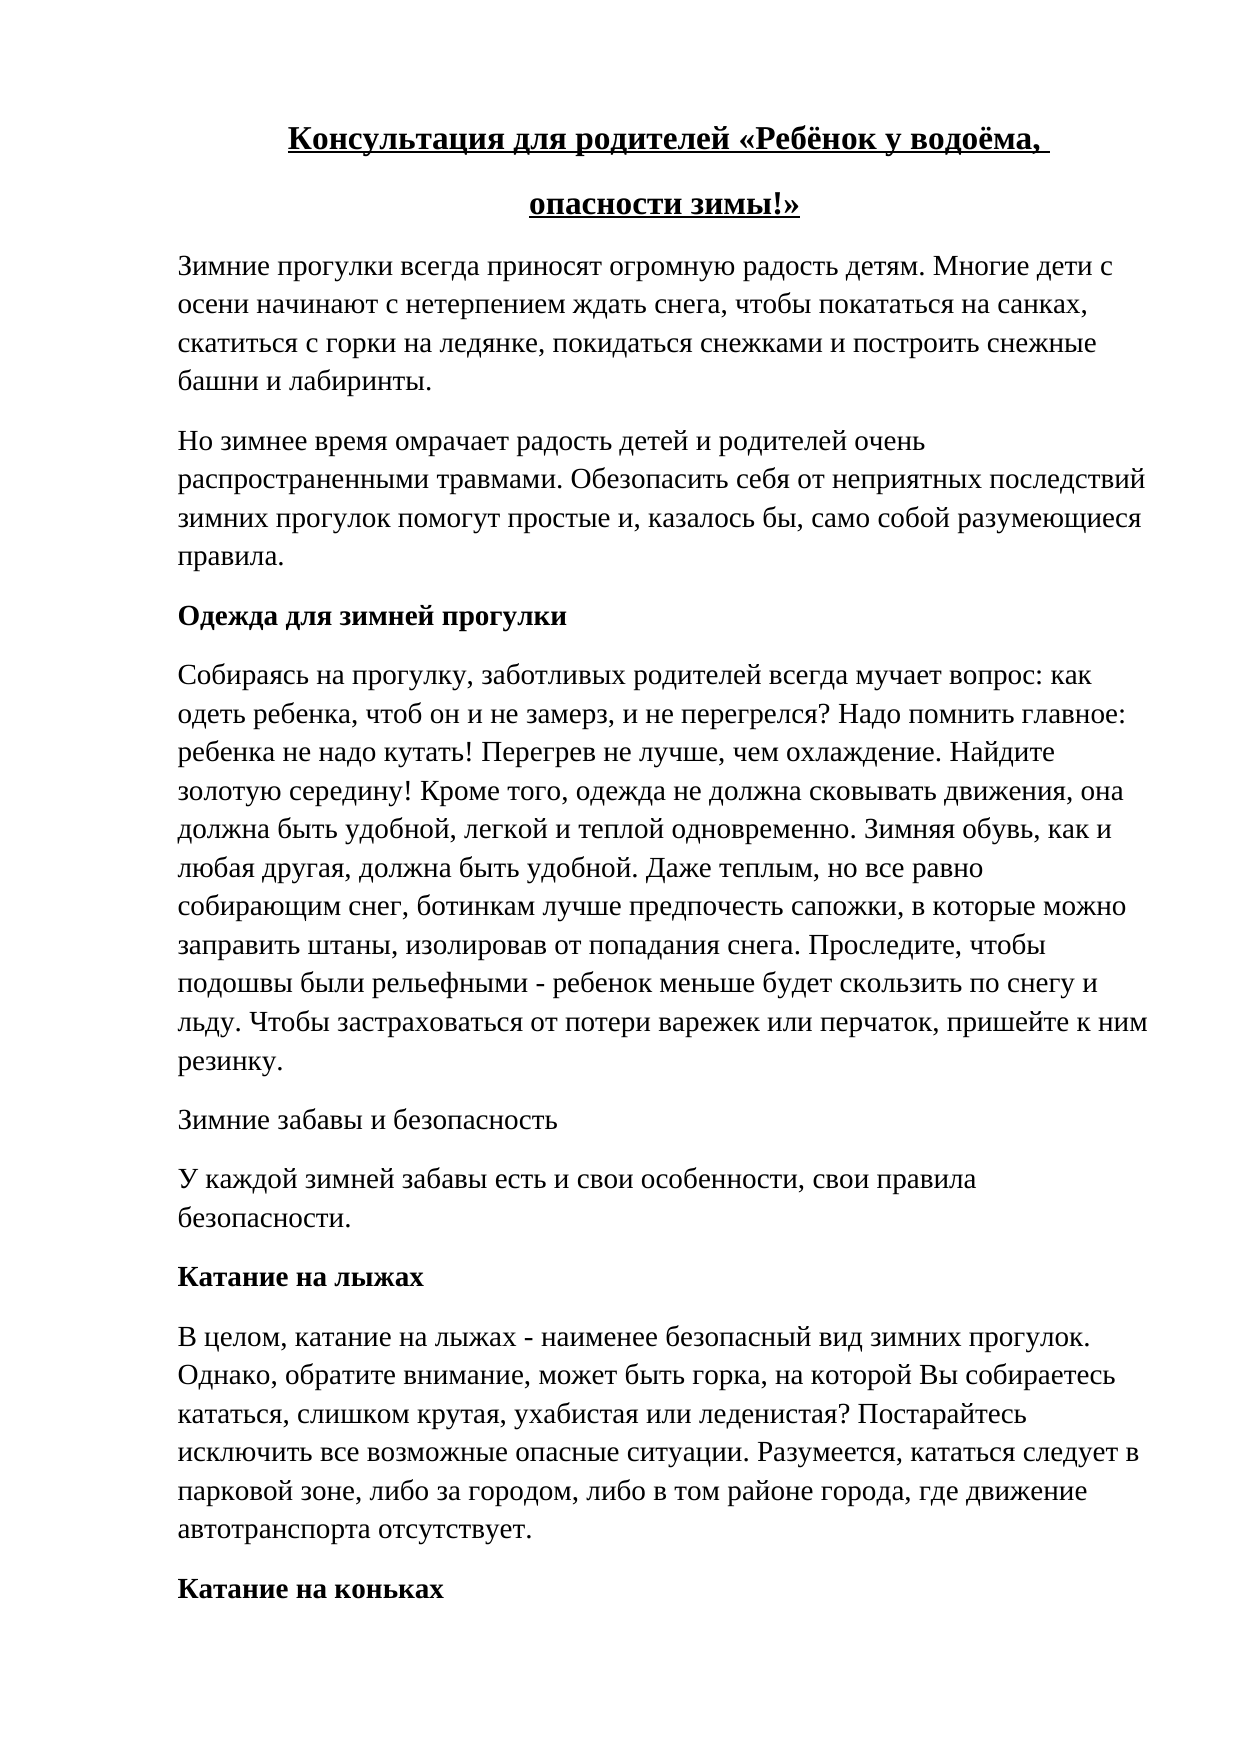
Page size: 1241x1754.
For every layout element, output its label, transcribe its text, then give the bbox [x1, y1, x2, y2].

text Одежда для зимней прогулки [177, 598, 1152, 631]
text Консультация для родителей «Ребёнок у водоёма, [177, 118, 1152, 156]
text У каждой зимней забавы есть и свои особенности, свои правила безопасности. [177, 1161, 1152, 1233]
text В целом, катание на лыжах - наименее безопасный вид зимних прогулок. Однако, обратите внимание, может быть горка, на которой Вы собираетесь кататься, слишком крутая, ухабистая или леденистая? Постарайтесь исключить все возможные опасные ситуации. Разумеется, кататься следует в парковой зоне, либо за городом, либо в том районе города, где движение автотранспорта отсутствует. [177, 1319, 1152, 1545]
text Зимние прогулки всегда приносят огромную радость детям. Многие дети с осени начинают с нетерпением ждать снега, чтобы покататься на санках, скатиться с горки на ледянке, покидаться снежками и построить снежные башни и лабиринты. [177, 248, 1152, 397]
text Собираясь на прогулку, заботливых родителей всегда мучает вопрос: как одеть ребенка, чтоб он и не замерз, и не перегрелся? Надо помнить главное: ребенка не надо кутать! Перегрев не лучше, чем охлаждение. Найдите золотую середину! Кроме того, одежда не должна сковывать движения, она должна быть удобной, легкой и теплой одновременно. Зимняя обувь, как и любая другая, должна быть удобной. Даже теплым, но все равно собирающим снег, ботинкам лучше предпочесть сапожки, в которые можно заправить штаны, изолировав от попадания снега. Проследите, чтобы подошвы были рельефными - ребенок меньше будет скользить по снегу и льду. Чтобы застраховаться от потери варежек или перчаток, пришейте к ним резинку. [177, 657, 1152, 1076]
text Катание на коньках [177, 1571, 1152, 1604]
text Но зимнее время омрачает радость детей и родителей очень распространенными травмами. Обезопасить себя от неприятных последствий зимних прогулок помогут простые и, казалось бы, само собой разумеющиеся правила. [177, 423, 1152, 572]
text опасности зимы!» [177, 183, 1152, 221]
text Зимние забавы и безопасность [177, 1102, 1152, 1136]
text Катание на лыжах [177, 1259, 1152, 1293]
